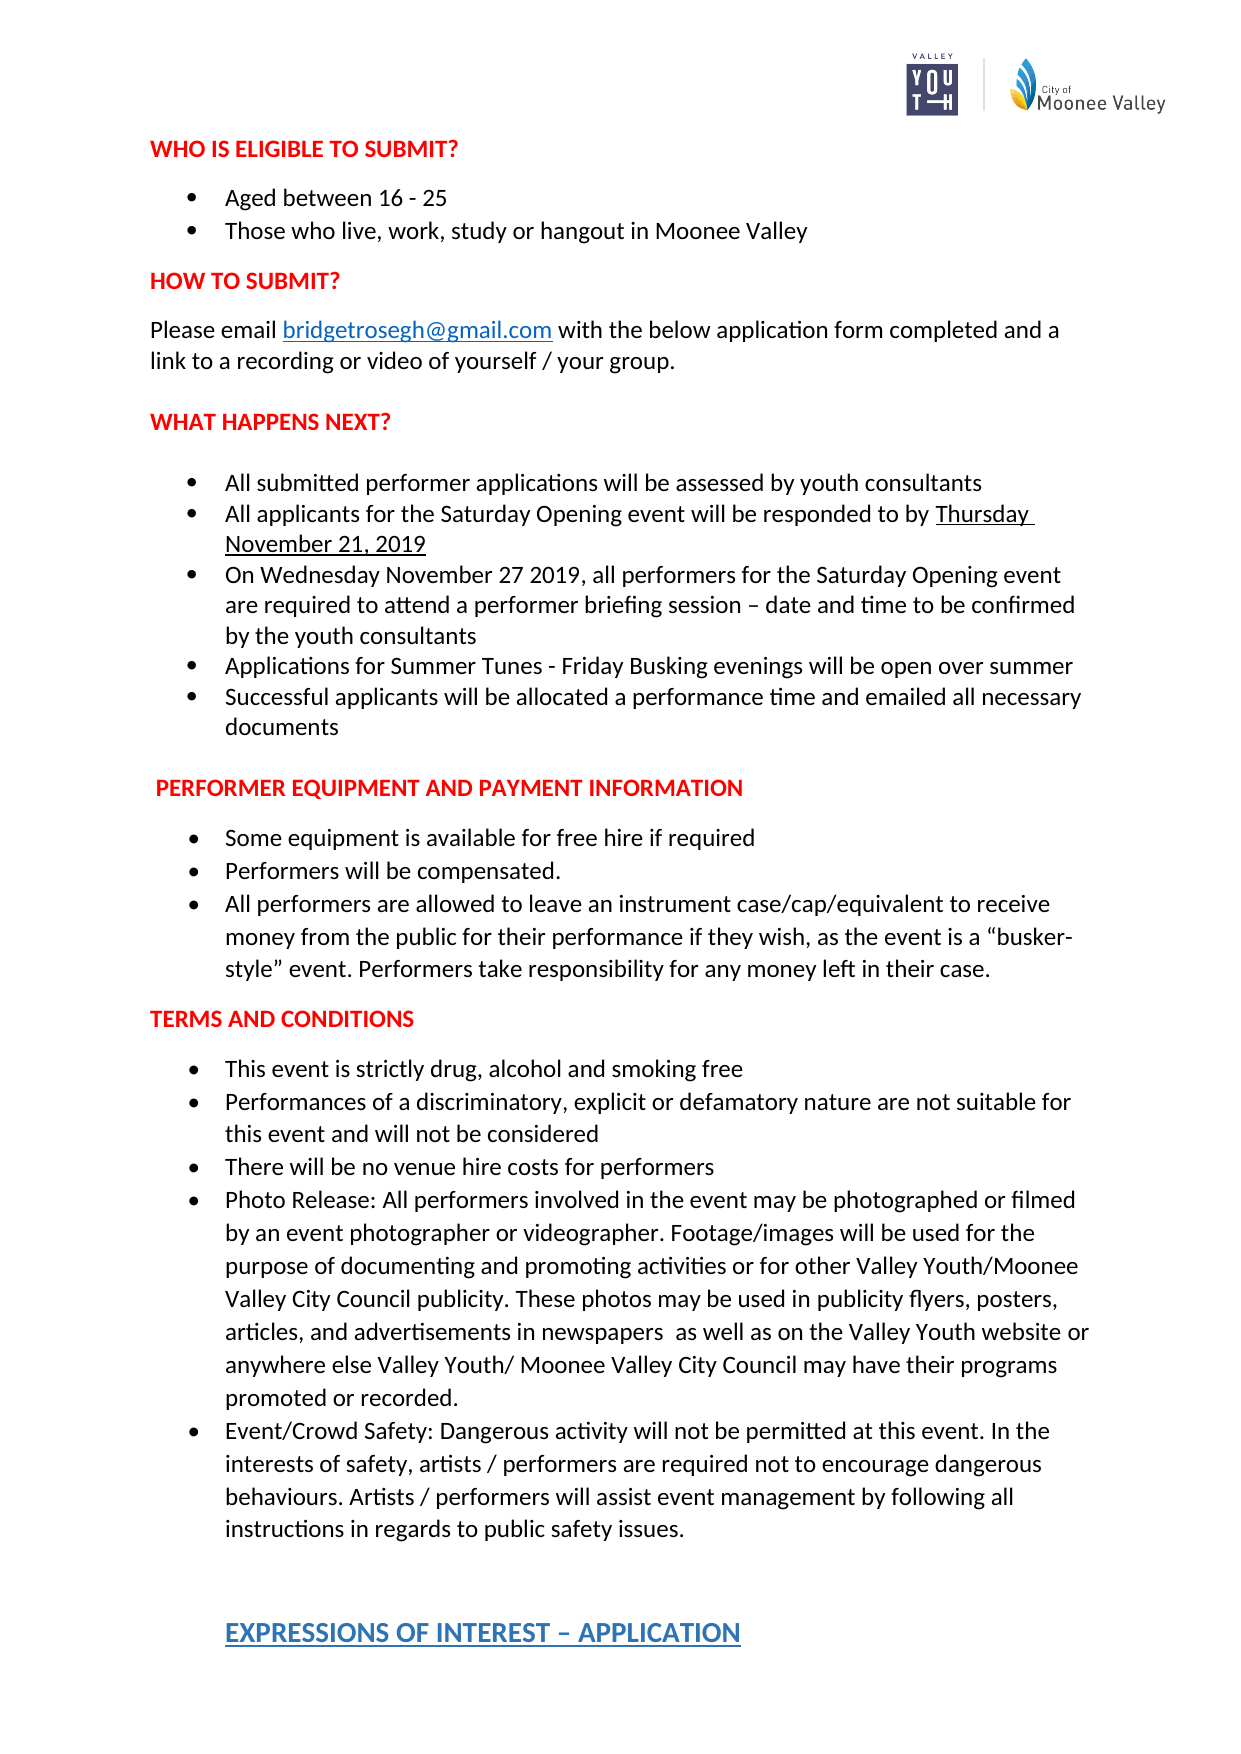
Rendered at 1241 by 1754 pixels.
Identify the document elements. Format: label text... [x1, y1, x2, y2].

list This event is strictly drug, alcohol and smoking free [187, 1053, 1090, 1083]
list Some equipment is available for free hire if required [187, 822, 1090, 852]
list Successful applicants will be allocated a performance time and emailed all necessary documents [187, 681, 1090, 742]
list Performers will be compensated. [187, 855, 1090, 885]
list Those who live, work, study or hangout in Moonee Valley [187, 215, 1090, 246]
list There will be ​no venue hire costs​ for performers [187, 1152, 1090, 1182]
list Event/Crowd Safety: ​Dangerous activity will not be permitted at this event. In the interests of safety, artists / performers are required not to encourage dangerous behaviours. Artists / performers will assist event management by following all instructions in regards to public safety issues. [187, 1415, 1090, 1544]
text TERMS AND CONDITIONS [150, 1003, 1090, 1034]
text WHO IS ELIGIBLE TO SUBMIT? [150, 133, 1090, 163]
list Aged between 16 - 25 [187, 182, 1090, 213]
list Performances of a discriminatory, explicit or defamatory nature are not suitable for this event and will not be considered [187, 1086, 1090, 1149]
list All performers are allowed to leave an instrument case/cap/equivalent to receive money from the public for their performance if they wish, as the event is a “busker-style” event. Performers take responsibility for any money left in their case. [187, 888, 1090, 984]
text HOW TO SUBMIT? [150, 265, 1090, 296]
list Applications for Summer Tunes - Friday Busking evenings will be open over summer [187, 650, 1090, 681]
text PERFORMER EQUIPMENT AND PAYMENT INFORMATION [150, 772, 1090, 803]
picture [880, 31, 1192, 138]
list EXPRESSIONS OF INTEREST – APPLICATION [225, 1614, 1090, 1650]
text WHAT HAPPENS NEXT? [150, 406, 1090, 437]
list Photo Release: ​All performers involved in the event may be photographed or filmed by an event photographer or videographer. Footage/images will be used for the purpose of documenting and promoting activities or for other Valley Youth/Moonee Valley City Council publicity. These photos may be used in ​publicity flyers, posters, articles, and advertisements in newspapers ​ as well as on the Valley Youth website​ or anywhere else Valley Youth/ Moonee Valley City Council may have their programs promoted or recorded. [187, 1184, 1090, 1412]
list On Wednesday November 27 2019​, all performers for the Saturday Opening event are required to attend a performer briefing session – date and time to be confirmed by the youth consultants [187, 559, 1090, 650]
text Please email bridgetrosegh@gmail.com with the below application form completed and a link to a recording or video of yourself / your group. [150, 314, 1090, 376]
list All applicants for the Saturday Opening event will be responded to by ​Thursday November 21, 2019 ​ [187, 498, 1090, 559]
list All submitted performer applications will be assessed by youth consultants [187, 467, 1090, 498]
